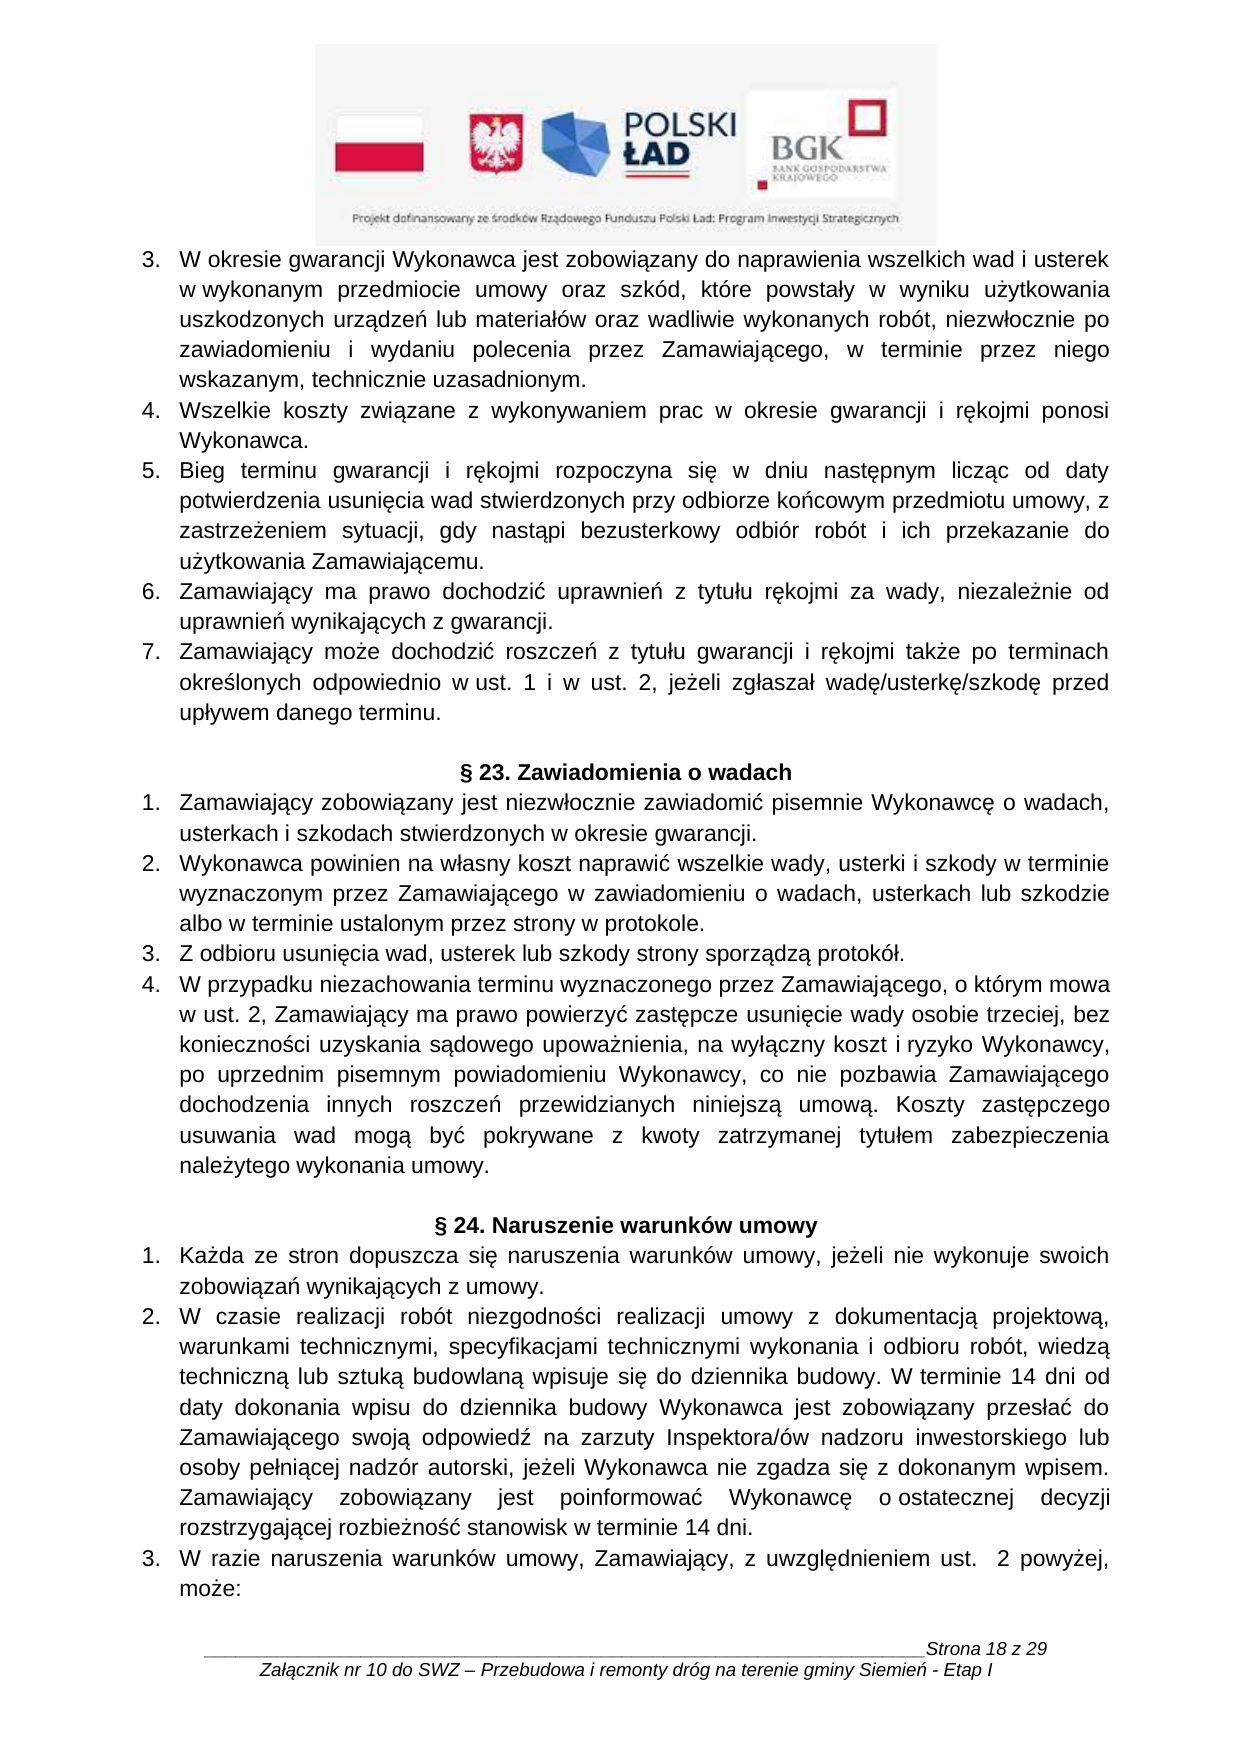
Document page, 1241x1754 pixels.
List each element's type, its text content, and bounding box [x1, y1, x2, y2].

list W przypadku niezachowania terminu wyznaczonego przez Zamawiającego, o którym mowa w ust. 2, Zamawiający ma prawo powierzyć zastępcze usunięcie wady osobie trzeciej, bez konieczności uzyskania sądowego upoważnienia, na wyłączny koszt i ryzyko Wykonawcy, po uprzednim pisemnym powiadomieniu Wykonawcy, co nie pozbawia Zamawiającego dochodzenia innych roszczeń przewidzianych niniejszą umową. Koszty zastępczego usuwania wad mogą być pokrywane z kwoty zatrzymanej tytułem zabezpieczenia należytego wykonania umowy. [142, 971, 1110, 1178]
list W czasie realizacji robót niezgodności realizacji umowy z dokumentacją projektową, warunkami technicznymi, specyfikacjami technicznymi wykonania i odbioru robót, wiedzą techniczną lub sztuką budowlaną wpisuje się do dziennika budowy. W terminie 14 dni od daty dokonania wpisu do dziennika budowy Wykonawca jest zobowiązany przesłać do Zamawiającego swoją odpowiedź na zarzuty Inspektora/ów nadzoru inwestorskiego lub osoby pełniącej nadzór autorski, jeżeli Wykonawca nie zgadza się z dokonanym wpisem. Zamawiający zobowiązany jest poinformować Wykonawcę o ostatecznej decyzji rozstrzygającej rozbieżność stanowisk w terminie 14 dni. [142, 1303, 1110, 1541]
list Każda ze stron dopuszcza się naruszenia warunków umowy, jeżeli nie wykonuje swoich zobowiązań wynikających z umowy. [142, 1242, 1110, 1299]
list Wykonawca powinien na własny koszt naprawić wszelkie wady, usterki i szkody w terminie wyznaczonym przez Zamawiającego w zawiadomieniu o wadach, usterkach lub szkodzie albo w terminie ustalonym przez strony w protokole. [142, 850, 1110, 936]
text § 23. Zawiadomienia o wadach [142, 759, 1110, 785]
list Wszelkie koszty związane z wykonywaniem prac w okresie gwarancji i rękojmi ponosi Wykonawca. [142, 397, 1110, 453]
list Zamawiający ma prawo dochodzić uprawnień z tytułu rękojmi za wady, niezależnie od uprawnień wynikających z gwarancji. [142, 578, 1110, 634]
list Zamawiający zobowiązany jest niezwłocznie zawiadomić pisemnie Wykonawcę o wadach, usterkach i szkodach stwierdzonych w okresie gwarancji. [142, 789, 1110, 846]
list W razie naruszenia warunków umowy, Zamawiający, z uwzględnieniem ust. 2 powyżej, może: [142, 1544, 1110, 1601]
list Bieg terminu gwarancji i rękojmi rozpoczyna się w dniu następnym licząc od daty potwierdzenia usunięcia wad stwierdzonych przy odbiorze końcowym przedmiotu umowy, z zastrzeżeniem sytuacji, gdy nastąpi bezusterkowy odbiór robót i ich przekazanie do użytkowania Zamawiającemu. [142, 457, 1110, 574]
list Zamawiający może dochodzić roszczeń z tytułu gwarancji i rękojmi także po terminach określonych odpowiednio w ust. 1 i w ust. 2, jeżeli zgłaszał wadę/usterkę/szkodę przed upływem danego terminu. [142, 638, 1110, 725]
list W okresie gwarancji Wykonawca jest zobowiązany do naprawienia wszelkich wad i usterek w wykonanym przedmiocie umowy oraz szkód, które powstały w wyniku użytkowania uszkodzonych urządzeń lub materiałów oraz wadliwie wykonanych robót, niezwłocznie po zawiadomieniu i wydaniu polecenia przez Zamawiającego, w terminie przez niego wskazanym, technicznie uzasadnionym. [142, 246, 1110, 393]
text § 24. Naruszenie warunków umowy [142, 1212, 1110, 1238]
picture [315, 44, 937, 246]
list Z odbioru usunięcia wad, usterek lub szkody strony sporządzą protokół. [142, 940, 1110, 967]
